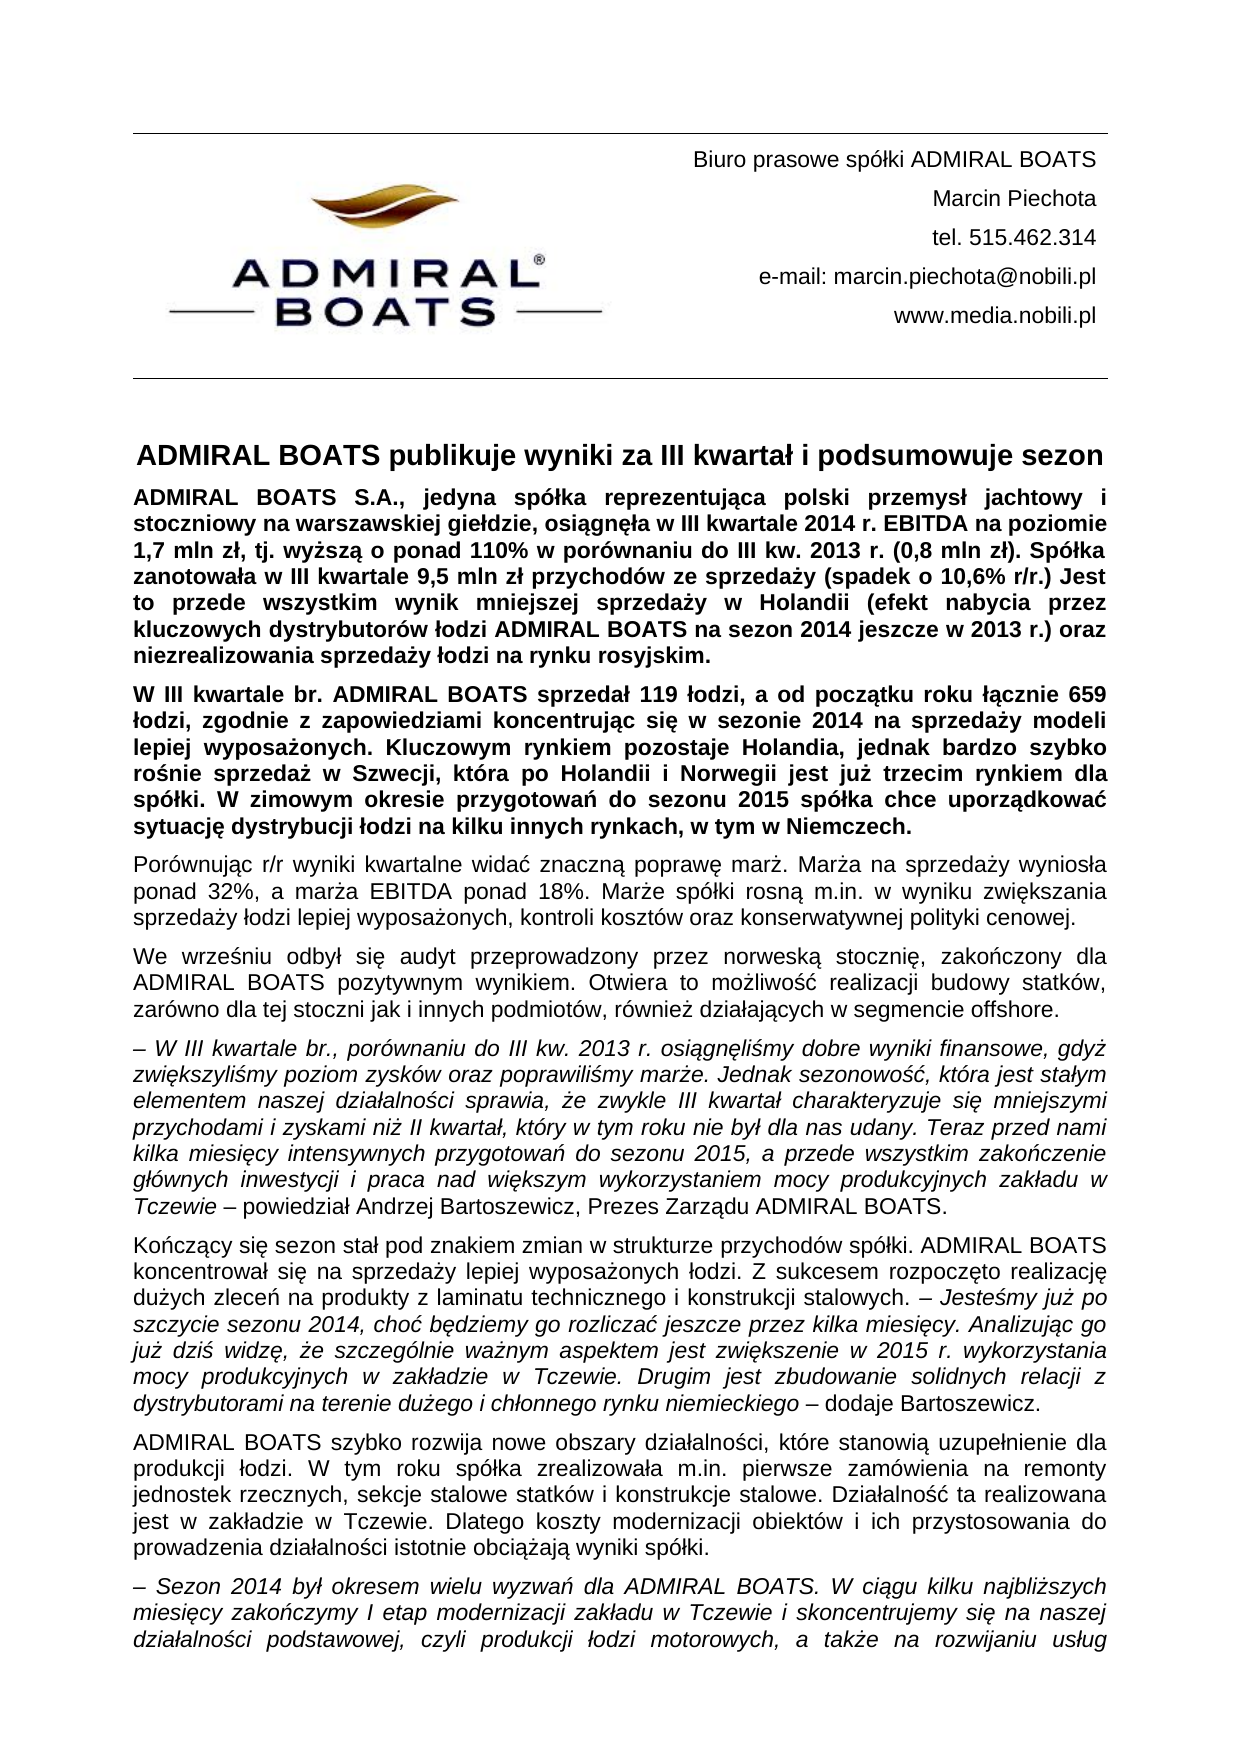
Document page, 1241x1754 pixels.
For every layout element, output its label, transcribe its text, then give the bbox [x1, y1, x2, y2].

text Porównując r/r wyniki kwartalne widać znaczną poprawę marż. Marża na sprzedaży wyniosła ponad 32%, a marża EBITDA ponad 18%. Marże spółki rosną m.in. w wyniku zwiększania sprzedaży łodzi lepiej wyposażonych, kontroli kosztów oraz konserwatywnej polityki cenowej. [133, 851, 1107, 931]
picture [144, 160, 628, 352]
text ADMIRAL BOATS publikuje wyniki za III kwartał i podsumowuje sezon [133, 438, 1107, 471]
text Kończący się sezon stał pod znakiem zmian w strukturze przychodów spółki. ADMIRAL BOATS koncentrował się na sprzedaży lepiej wyposażonych łodzi. Z sukcesem rozpoczęto realizację dużych zleceń na produkty z laminatu technicznego i konstrukcji stalowych. – Jesteśmy już po szczycie sezonu 2014, choć będziemy go rozliczać jeszcze przez kilka miesięcy. Analizując go już dziś widzę, że szczególnie ważnym aspektem jest zwiększenie w 2015 r. wykorzystania mocy produkcyjnych w zakładzie w Tczewie. Drugim jest zbudowanie solidnych relacji z dystrybutorami na terenie dużego i chłonnego rynku niemieckiego – dodaje Bartoszewicz. [133, 1232, 1107, 1416]
text We wrześniu odbył się audyt przeprowadzony przez norweską stocznię, zakończony dla ADMIRAL BOATS pozytywnym wynikiem. Otwiera to możliwość realizacji budowy statków, zarówno dla tej stoczni jak i innych podmiotów, również działających w segmencie offshore. [133, 943, 1107, 1022]
text – W III kwartale br., porównaniu do III kw. 2013 r. osiągnęliśmy dobre wyniki finansowe, gdyż zwiększyliśmy poziom zysków oraz poprawiliśmy marże. Jednak sezonowość, która jest stałym elementem naszej działalności sprawia, że zwykle III kwartał charakteryzuje się mniejszymi przychodami i zyskami niż II kwartał, który w tym roku nie był dla nas udany. Teraz przed nami kilka miesięcy intensywnych przygotowań do sezonu 2015, a przede wszystkim zakończenie głównych inwestycji i praca nad większym wykorzystaniem mocy produkcyjnych zakładu w Tczewie – powiedział Andrzej Bartoszewicz, Prezes Zarządu ADMIRAL BOATS. [133, 1034, 1107, 1219]
text W III kwartale br. ADMIRAL BOATS sprzedał 119 łodzi, a od początku roku łącznie 659 łodzi, zgodnie z zapowiedziami koncentrując się w sezonie 2014 na sprzedaży modeli lepiej wyposażonych. Kluczowym rynkiem pozostaje Holandia, jednak bardzo szybko rośnie sprzedaż w Szwecji, która po Holandii i Norwegii jest już trzecim rynkiem dla spółki. W zimowym okresie przygotowań do sezonu 2015 spółka chce uporządkować sytuację dystrybucji łodzi na kilku innych rynkach, w tym w Niemczech. [133, 681, 1107, 839]
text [133, 1573, 1107, 1652]
table_header Biuro prasowe spółki ADMIRAL BOATS Marcin Piechota tel. 515.462.314 e-mail: marcin.piechota@nobili.pl www.media.nobili.pl [639, 134, 1108, 378]
table_header [133, 134, 639, 378]
text ADMIRAL BOATS szybko rozwija nowe obszary działalności, które stanowią uzupełnienie dla produkcji łodzi. W tym roku spółka zrealizowała m.in. pierwsze zamówienia na remonty jednostek rzecznych, sekcje stalowe statków i konstrukcje stalowe. Działalność ta realizowana jest w zakładzie w Tczewie. Dlatego koszty modernizacji obiektów i ich przystosowania do prowadzenia działalności istotnie obciążają wyniki spółki. [133, 1428, 1107, 1560]
text ADMIRAL BOATS S.A., jedyna spółka reprezentująca polski przemysł jachtowy i stoczniowy na warszawskiej giełdzie, osiągnęła w III kwartale 2014 r. EBITDA na poziomie 1,7 mln zł, tj. wyższą o ponad 110% w porównaniu do III kw. 2013 r. (0,8 mln zł). Spółka zanotowała w III kwartale 9,5 mln zł przychodów ze sprzedaży (spadek o 10,6% r/r.) Jest to przede wszystkim wynik mniejszej sprzedaży w Holandii (efekt nabycia przez kluczowych dystrybutorów łodzi ADMIRAL BOATS na sezon 2014 jeszcze w 2013 r.) oraz niezrealizowania sprzedaży łodzi na rynku rosyjskim. [133, 484, 1107, 668]
